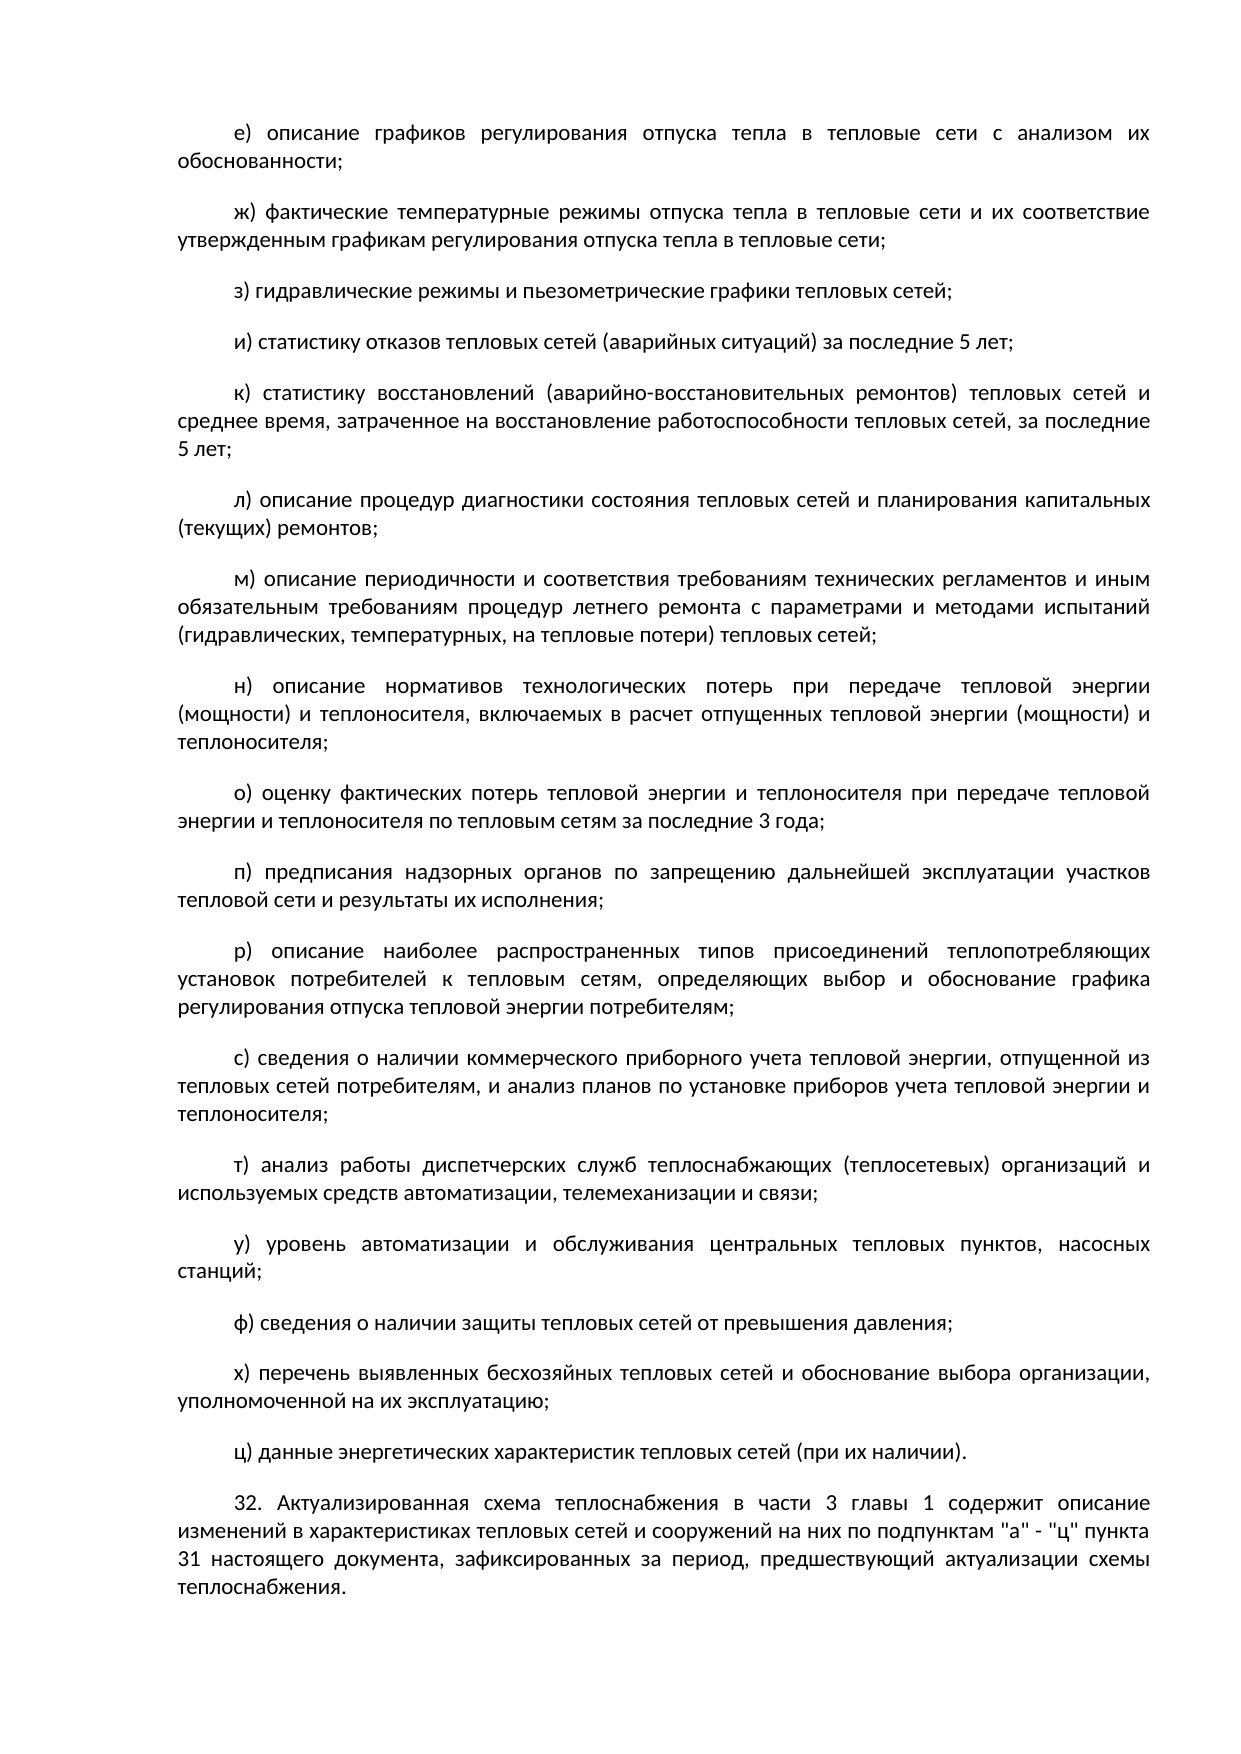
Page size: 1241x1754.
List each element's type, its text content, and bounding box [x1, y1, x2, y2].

text ф) сведения о наличии защиты тепловых сетей от превышения давления; [177, 1308, 1152, 1336]
text р) описание наиболее распространенных типов присоединений теплопотребляющих установок потребителей к тепловым сетям, определяющих выбор и обоснование графика регулирования отпуска тепловой энергии потребителям; [177, 936, 1152, 1020]
text о) оценку фактических потерь тепловой энергии и теплоносителя при передаче тепловой энергии и теплоносителя по тепловым сетям за последние 3 года; [177, 778, 1152, 834]
text з) гидравлические режимы и пьезометрические графики тепловых сетей; [177, 276, 1152, 304]
text е) описание графиков регулирования отпуска тепла в тепловые сети с анализом их обоснованности; [177, 118, 1152, 174]
text с) сведения о наличии коммерческого приборного учета тепловой энергии, отпущенной из тепловых сетей потребителям, и анализ планов по установке приборов учета тепловой энергии и теплоносителя; [177, 1043, 1152, 1127]
text ц) данные энергетических характеристик тепловых сетей (при их наличии). [177, 1437, 1152, 1466]
text п) предписания надзорных органов по запрещению дальнейшей эксплуатации участков тепловой сети и результаты их исполнения; [177, 857, 1152, 913]
text т) анализ работы диспетчерских служб теплоснабжающих (теплосетевых) организаций и используемых средств автоматизации, телемеханизации и связи; [177, 1150, 1152, 1206]
text 32. Актуализированная схема теплоснабжения в части 3 главы 1 содержит описание изменений в характеристиках тепловых сетей и сооружений на них по подпунктам "а" - "ц" пункта 31 настоящего документа, зафиксированных за период, предшествующий актуализации схемы теплоснабжения. [177, 1488, 1152, 1601]
text ж) фактические температурные режимы отпуска тепла в тепловые сети и их соответствие утвержденным графикам регулирования отпуска тепла в тепловые сети; [177, 197, 1152, 253]
text м) описание периодичности и соответствия требованиям технических регламентов и иным обязательным требованиям процедур летнего ремонта с параметрами и методами испытаний (гидравлических, температурных, на тепловые потери) тепловых сетей; [177, 564, 1152, 648]
text к) статистику восстановлений (аварийно-восстановительных ремонтов) тепловых сетей и среднее время, затраченное на восстановление работоспособности тепловых сетей, за последние 5 лет; [177, 378, 1152, 462]
text н) описание нормативов технологических потерь при передаче тепловой энергии (мощности) и теплоносителя, включаемых в расчет отпущенных тепловой энергии (мощности) и теплоносителя; [177, 671, 1152, 755]
text х) перечень выявленных бесхозяйных тепловых сетей и обоснование выбора организации, уполномоченной на их эксплуатацию; [177, 1358, 1152, 1414]
text у) уровень автоматизации и обслуживания центральных тепловых пунктов, насосных станций; [177, 1229, 1152, 1285]
text и) статистику отказов тепловых сетей (аварийных ситуаций) за последние 5 лет; [177, 327, 1152, 355]
text л) описание процедур диагностики состояния тепловых сетей и планирования капитальных (текущих) ремонтов; [177, 485, 1152, 541]
